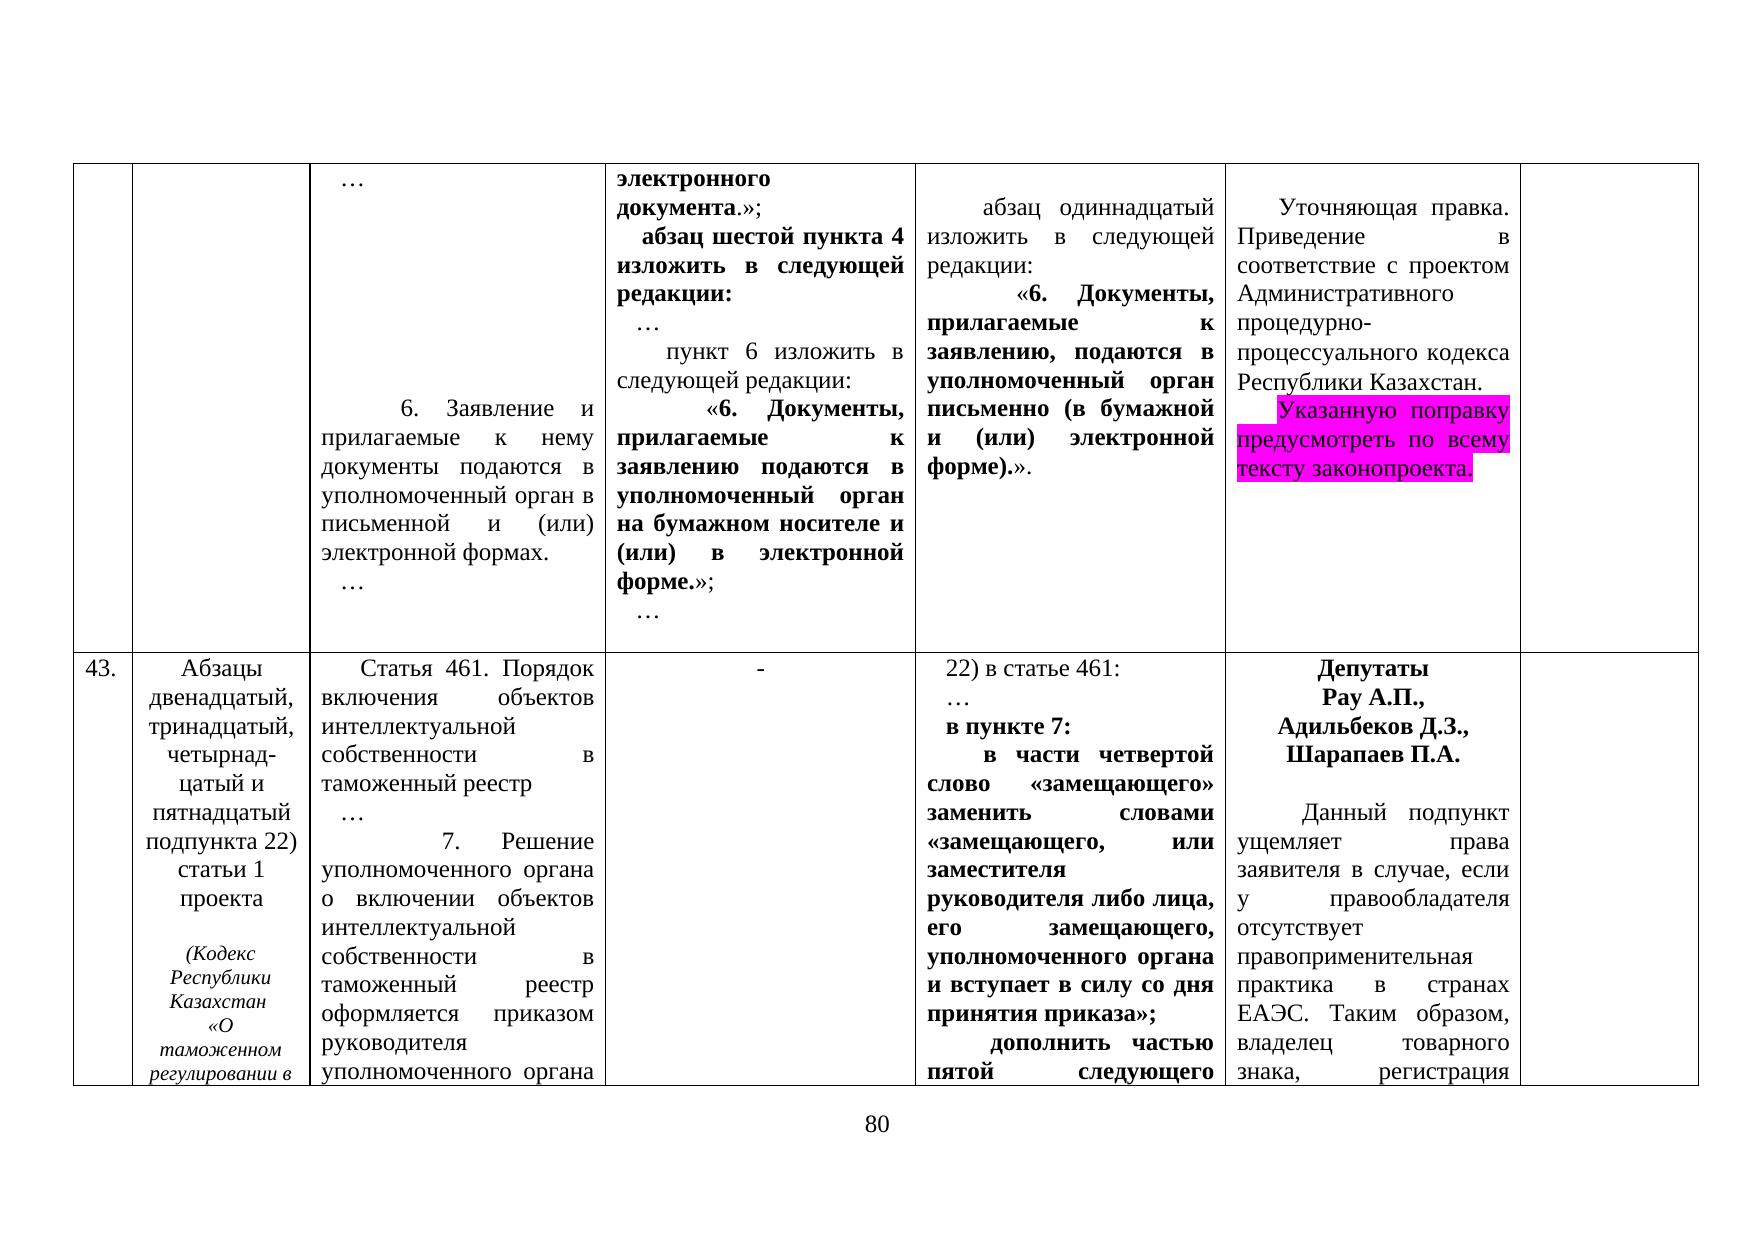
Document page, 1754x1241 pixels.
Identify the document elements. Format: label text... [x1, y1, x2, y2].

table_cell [916, 164, 1225, 652]
table_cell [74, 164, 132, 652]
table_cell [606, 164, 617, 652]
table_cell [133, 164, 309, 652]
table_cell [1226, 164, 1520, 652]
table_cell [74, 653, 132, 1085]
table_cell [916, 653, 1225, 1085]
table_cell - [606, 653, 915, 1085]
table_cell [133, 653, 309, 1085]
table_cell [311, 164, 605, 652]
table_cell [1521, 164, 1698, 652]
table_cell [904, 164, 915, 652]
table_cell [311, 653, 605, 1085]
table_cell [1521, 653, 1698, 1085]
